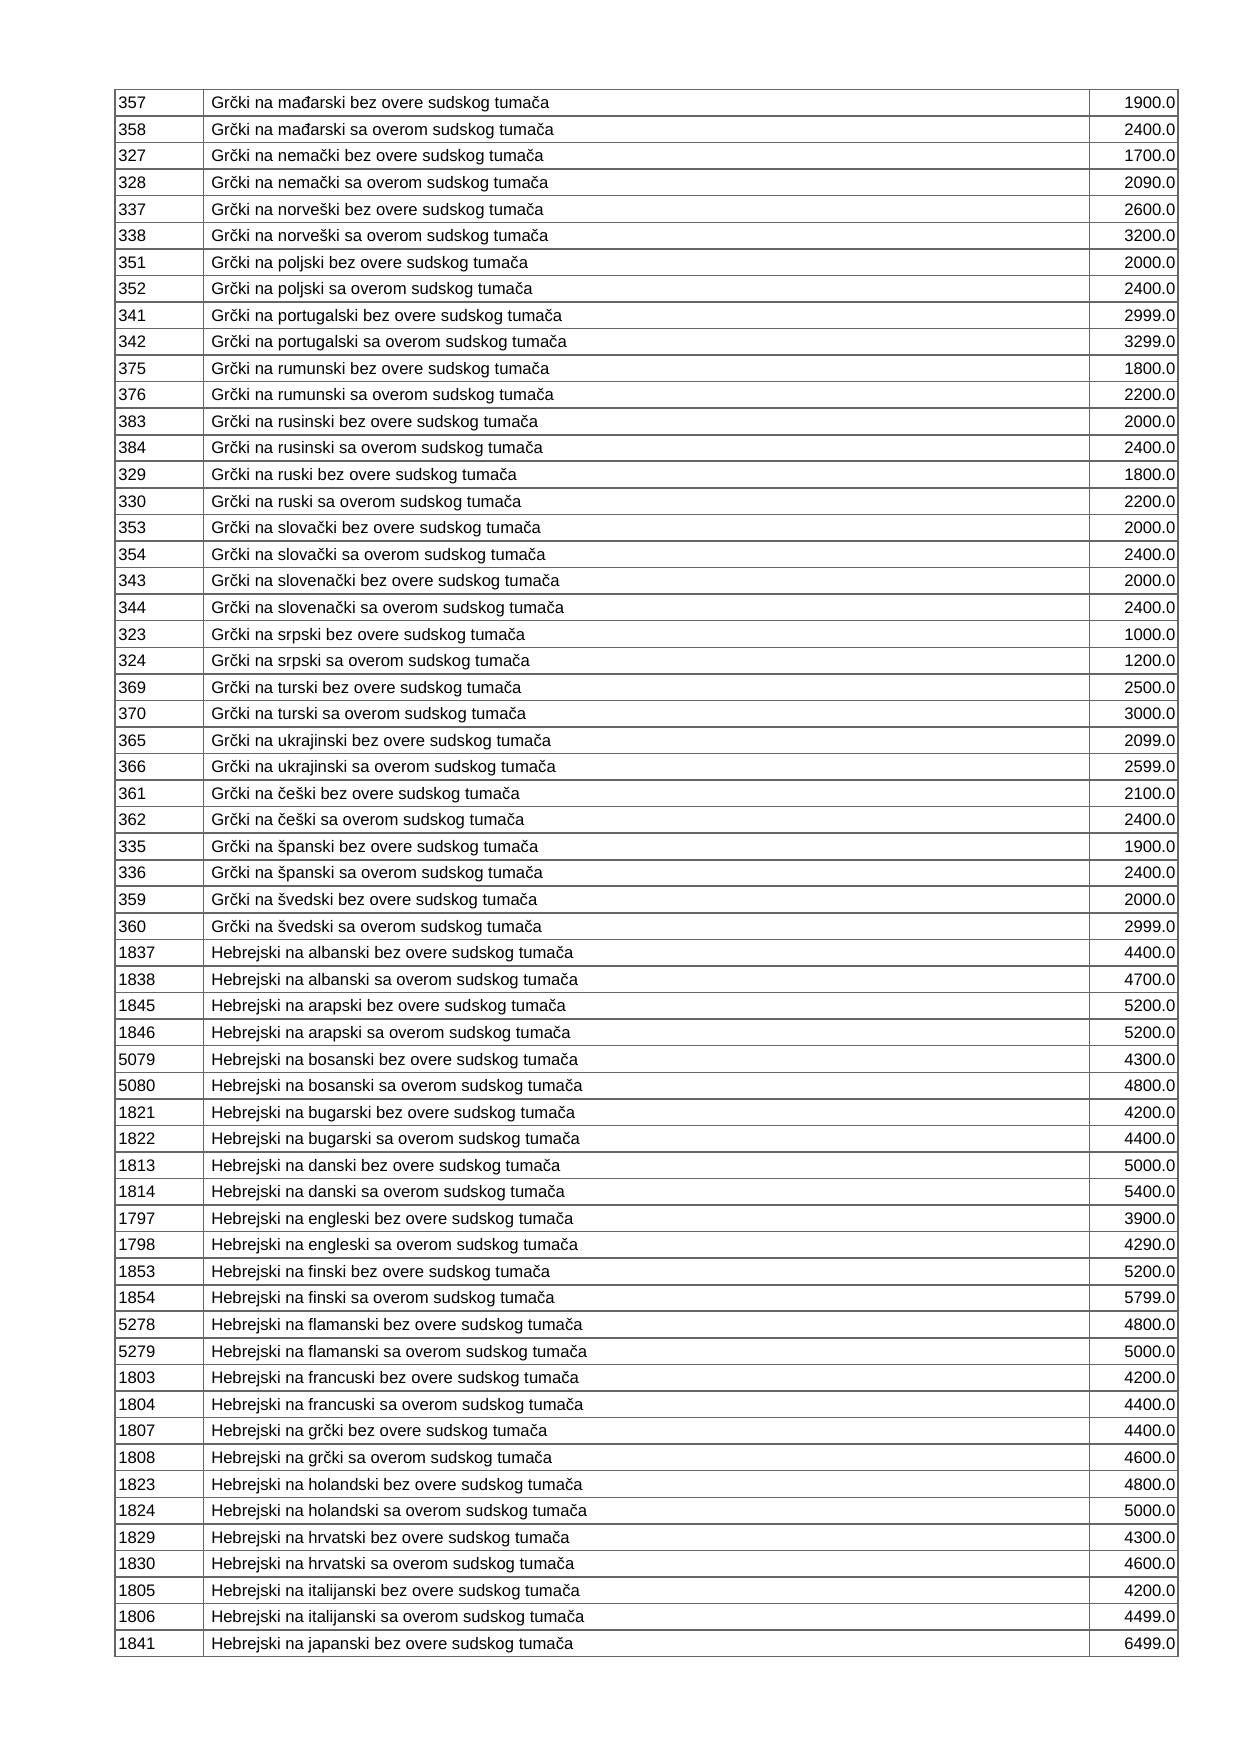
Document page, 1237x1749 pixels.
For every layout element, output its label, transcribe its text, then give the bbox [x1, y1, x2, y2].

table_cell 1846 [116, 1020, 203, 1045]
table_cell 1797 [116, 1206, 203, 1231]
table_cell Grčki na poljski sa overom sudskog tumača [204, 276, 1089, 301]
table_cell 1900.0 [1090, 834, 1177, 859]
table_cell 1837 [116, 940, 203, 965]
table_cell Grčki na norveški bez overe sudskog tumača [204, 196, 1089, 221]
table_cell 366 [116, 754, 203, 779]
table_cell Hebrejski na italijanski bez overe sudskog tumača [204, 1578, 1089, 1603]
table_cell Grčki na srpski bez overe sudskog tumača [204, 621, 1089, 646]
table_cell Hebrejski na danski sa overom sudskog tumača [204, 1179, 1089, 1204]
table_cell 2000.0 [1090, 250, 1177, 274]
table_cell 2599.0 [1090, 754, 1177, 779]
table_cell 1808 [116, 1445, 203, 1470]
table_cell 2500.0 [1090, 675, 1177, 699]
table_cell Grčki na portugalski sa overom sudskog tumača [204, 329, 1089, 354]
table_cell 1814 [116, 1179, 203, 1204]
table_cell 358 [116, 117, 203, 142]
table_cell 376 [116, 382, 203, 407]
table_cell 5000.0 [1090, 1498, 1177, 1523]
table_cell Hebrejski na flamanski sa overom sudskog tumača [204, 1339, 1089, 1363]
table_cell 3200.0 [1090, 223, 1177, 248]
table_cell 2400.0 [1090, 595, 1177, 620]
table_cell Grčki na slovački sa overom sudskog tumača [204, 542, 1089, 567]
table_cell Grčki na slovački bez overe sudskog tumača [204, 515, 1089, 540]
table_cell Grčki na turski bez overe sudskog tumača [204, 675, 1089, 699]
table_cell 3299.0 [1090, 329, 1177, 354]
table_cell 344 [116, 595, 203, 620]
table_cell 1800.0 [1090, 356, 1177, 381]
table_cell 352 [116, 276, 203, 301]
table_cell 4499.0 [1090, 1604, 1177, 1629]
table_cell Hebrejski na hrvatski sa overom sudskog tumača [204, 1551, 1089, 1576]
table_cell Hebrejski na engleski bez overe sudskog tumača [204, 1206, 1089, 1231]
table_cell 370 [116, 701, 203, 726]
table_cell Grčki na slovenački bez overe sudskog tumača [204, 568, 1089, 593]
table_cell 5080 [116, 1073, 203, 1098]
table_cell 1821 [116, 1100, 203, 1124]
table_cell 4800.0 [1090, 1312, 1177, 1337]
table_cell Grčki na češki sa overom sudskog tumača [204, 807, 1089, 832]
table_cell 6499.0 [1090, 1631, 1177, 1656]
table_cell 5200.0 [1090, 993, 1177, 1018]
table_cell Hebrejski na holandski sa overom sudskog tumača [204, 1498, 1089, 1523]
table_cell 1803 [116, 1365, 203, 1390]
table_cell Grčki na mađarski sa overom sudskog tumača [204, 117, 1089, 142]
table_cell 1805 [116, 1578, 203, 1603]
table_cell 4600.0 [1090, 1445, 1177, 1470]
table_cell 359 [116, 887, 203, 912]
table_cell 2400.0 [1090, 807, 1177, 832]
table_cell 5079 [116, 1046, 203, 1071]
table_cell 5000.0 [1090, 1339, 1177, 1363]
table_cell 2400.0 [1090, 436, 1177, 460]
table_cell Grčki na češki bez overe sudskog tumača [204, 781, 1089, 806]
table_cell 1854 [116, 1286, 203, 1310]
table_cell 360 [116, 914, 203, 938]
table_cell 2400.0 [1090, 117, 1177, 142]
table_cell 342 [116, 329, 203, 354]
table_cell 2000.0 [1090, 409, 1177, 434]
table_cell Hebrejski na hrvatski bez overe sudskog tumača [204, 1525, 1089, 1549]
table_cell Hebrejski na holandski bez overe sudskog tumača [204, 1471, 1089, 1496]
table_cell 2000.0 [1090, 887, 1177, 912]
table_cell 383 [116, 409, 203, 434]
table_cell 353 [116, 515, 203, 540]
table_cell 1800.0 [1090, 462, 1177, 487]
table_cell 2200.0 [1090, 382, 1177, 407]
table_cell 341 [116, 303, 203, 328]
table_cell 2000.0 [1090, 568, 1177, 593]
table_cell 362 [116, 807, 203, 832]
table_cell Hebrejski na flamanski bez overe sudskog tumača [204, 1312, 1089, 1337]
table_cell 5200.0 [1090, 1020, 1177, 1045]
table_cell 2090.0 [1090, 170, 1177, 195]
table_cell Hebrejski na italijanski sa overom sudskog tumača [204, 1604, 1089, 1629]
table_cell 2999.0 [1090, 914, 1177, 938]
table_cell 327 [116, 143, 203, 168]
table_cell 1798 [116, 1232, 203, 1257]
table_cell Grčki na mađarski bez overe sudskog tumača [204, 90, 1089, 115]
table_cell Grčki na ukrajinski sa overom sudskog tumača [204, 754, 1089, 779]
table_cell Grčki na norveški sa overom sudskog tumača [204, 223, 1089, 248]
table_cell Grčki na ruski sa overom sudskog tumača [204, 489, 1089, 513]
table_cell Grčki na nemački bez overe sudskog tumača [204, 143, 1089, 168]
table_cell Hebrejski na finski bez overe sudskog tumača [204, 1259, 1089, 1284]
table_cell 2400.0 [1090, 542, 1177, 567]
table_cell 365 [116, 728, 203, 753]
table_cell 2999.0 [1090, 303, 1177, 328]
table_cell Grčki na turski sa overom sudskog tumača [204, 701, 1089, 726]
table_cell 4800.0 [1090, 1073, 1177, 1098]
table_cell 369 [116, 675, 203, 699]
table_cell 5200.0 [1090, 1259, 1177, 1284]
table_cell 1200.0 [1090, 648, 1177, 673]
table_cell Hebrejski na arapski bez overe sudskog tumača [204, 993, 1089, 1018]
table_cell Hebrejski na bosanski sa overom sudskog tumača [204, 1073, 1089, 1098]
table_cell 2100.0 [1090, 781, 1177, 806]
table_cell 343 [116, 568, 203, 593]
table_cell 330 [116, 489, 203, 513]
table_cell Grčki na ruski bez overe sudskog tumača [204, 462, 1089, 487]
table_cell 338 [116, 223, 203, 248]
table_cell 5278 [116, 1312, 203, 1337]
table_cell 1806 [116, 1604, 203, 1629]
table_cell 1822 [116, 1126, 203, 1151]
table_cell Hebrejski na japanski bez overe sudskog tumača [204, 1631, 1089, 1656]
table_cell 1000.0 [1090, 621, 1177, 646]
table_cell Grčki na švedski bez overe sudskog tumača [204, 887, 1089, 912]
table_cell 4600.0 [1090, 1551, 1177, 1576]
table_cell 324 [116, 648, 203, 673]
table_cell 1824 [116, 1498, 203, 1523]
table_cell 1700.0 [1090, 143, 1177, 168]
table_cell Hebrejski na danski bez overe sudskog tumača [204, 1153, 1089, 1178]
table_cell Grčki na nemački sa overom sudskog tumača [204, 170, 1089, 195]
table_cell 5400.0 [1090, 1179, 1177, 1204]
table_cell Grčki na španski sa overom sudskog tumača [204, 861, 1089, 885]
table_cell 2200.0 [1090, 489, 1177, 513]
table_cell 4400.0 [1090, 940, 1177, 965]
table_cell 1845 [116, 993, 203, 1018]
table_cell 354 [116, 542, 203, 567]
table_cell 4300.0 [1090, 1525, 1177, 1549]
table_cell 5799.0 [1090, 1286, 1177, 1310]
table_cell Grčki na poljski bez overe sudskog tumača [204, 250, 1089, 274]
table_cell 1900.0 [1090, 90, 1177, 115]
table_cell 361 [116, 781, 203, 806]
table_cell Hebrejski na engleski sa overom sudskog tumača [204, 1232, 1089, 1257]
table_cell Grčki na srpski sa overom sudskog tumača [204, 648, 1089, 673]
table_cell 4200.0 [1090, 1100, 1177, 1124]
table_cell Hebrejski na finski sa overom sudskog tumača [204, 1286, 1089, 1310]
table_cell 4400.0 [1090, 1418, 1177, 1443]
table_cell 1853 [116, 1259, 203, 1284]
table_cell Hebrejski na bugarski bez overe sudskog tumača [204, 1100, 1089, 1124]
table_cell Hebrejski na grčki bez overe sudskog tumača [204, 1418, 1089, 1443]
table_cell 1838 [116, 967, 203, 992]
table_cell 1804 [116, 1392, 203, 1417]
table_cell 2400.0 [1090, 276, 1177, 301]
table_cell 4700.0 [1090, 967, 1177, 992]
table_cell Hebrejski na grčki sa overom sudskog tumača [204, 1445, 1089, 1470]
table_cell 1841 [116, 1631, 203, 1656]
table_cell 1813 [116, 1153, 203, 1178]
table_cell 1823 [116, 1471, 203, 1496]
table_cell 2000.0 [1090, 515, 1177, 540]
table_cell 2400.0 [1090, 861, 1177, 885]
table_cell 323 [116, 621, 203, 646]
table_cell Grčki na ukrajinski bez overe sudskog tumača [204, 728, 1089, 753]
table_cell 328 [116, 170, 203, 195]
table_cell Grčki na slovenački sa overom sudskog tumača [204, 595, 1089, 620]
table_cell Hebrejski na albanski bez overe sudskog tumača [204, 940, 1089, 965]
table_cell 1830 [116, 1551, 203, 1576]
table_cell 2600.0 [1090, 196, 1177, 221]
table_cell 4400.0 [1090, 1126, 1177, 1151]
table_cell 3900.0 [1090, 1206, 1177, 1231]
table_cell 4200.0 [1090, 1365, 1177, 1390]
table_cell 329 [116, 462, 203, 487]
table_cell 357 [116, 90, 203, 115]
table_cell 384 [116, 436, 203, 460]
table_cell 4400.0 [1090, 1392, 1177, 1417]
table_cell 2099.0 [1090, 728, 1177, 753]
table_cell 335 [116, 834, 203, 859]
table_cell Hebrejski na bosanski bez overe sudskog tumača [204, 1046, 1089, 1071]
table_cell 375 [116, 356, 203, 381]
table_cell Hebrejski na albanski sa overom sudskog tumača [204, 967, 1089, 992]
table_cell Grčki na portugalski bez overe sudskog tumača [204, 303, 1089, 328]
table_cell Hebrejski na bugarski sa overom sudskog tumača [204, 1126, 1089, 1151]
table_cell 4300.0 [1090, 1046, 1177, 1071]
table_cell 1829 [116, 1525, 203, 1549]
table_cell 336 [116, 861, 203, 885]
table_cell 4200.0 [1090, 1578, 1177, 1603]
table_cell Grčki na rusinski bez overe sudskog tumača [204, 409, 1089, 434]
table_cell 351 [116, 250, 203, 274]
table_cell Grčki na španski bez overe sudskog tumača [204, 834, 1089, 859]
table_cell 5279 [116, 1339, 203, 1363]
table_cell Grčki na rumunski bez overe sudskog tumača [204, 356, 1089, 381]
table_cell Grčki na švedski sa overom sudskog tumača [204, 914, 1089, 938]
table_cell 3000.0 [1090, 701, 1177, 726]
table_cell Grčki na rumunski sa overom sudskog tumača [204, 382, 1089, 407]
table_cell Hebrejski na arapski sa overom sudskog tumača [204, 1020, 1089, 1045]
table_cell 1807 [116, 1418, 203, 1443]
table_cell Hebrejski na francuski sa overom sudskog tumača [204, 1392, 1089, 1417]
table_cell 337 [116, 196, 203, 221]
table_cell 4800.0 [1090, 1471, 1177, 1496]
table_cell 5000.0 [1090, 1153, 1177, 1178]
table_cell 4290.0 [1090, 1232, 1177, 1257]
table_cell Grčki na rusinski sa overom sudskog tumača [204, 436, 1089, 460]
table_cell Hebrejski na francuski bez overe sudskog tumača [204, 1365, 1089, 1390]
